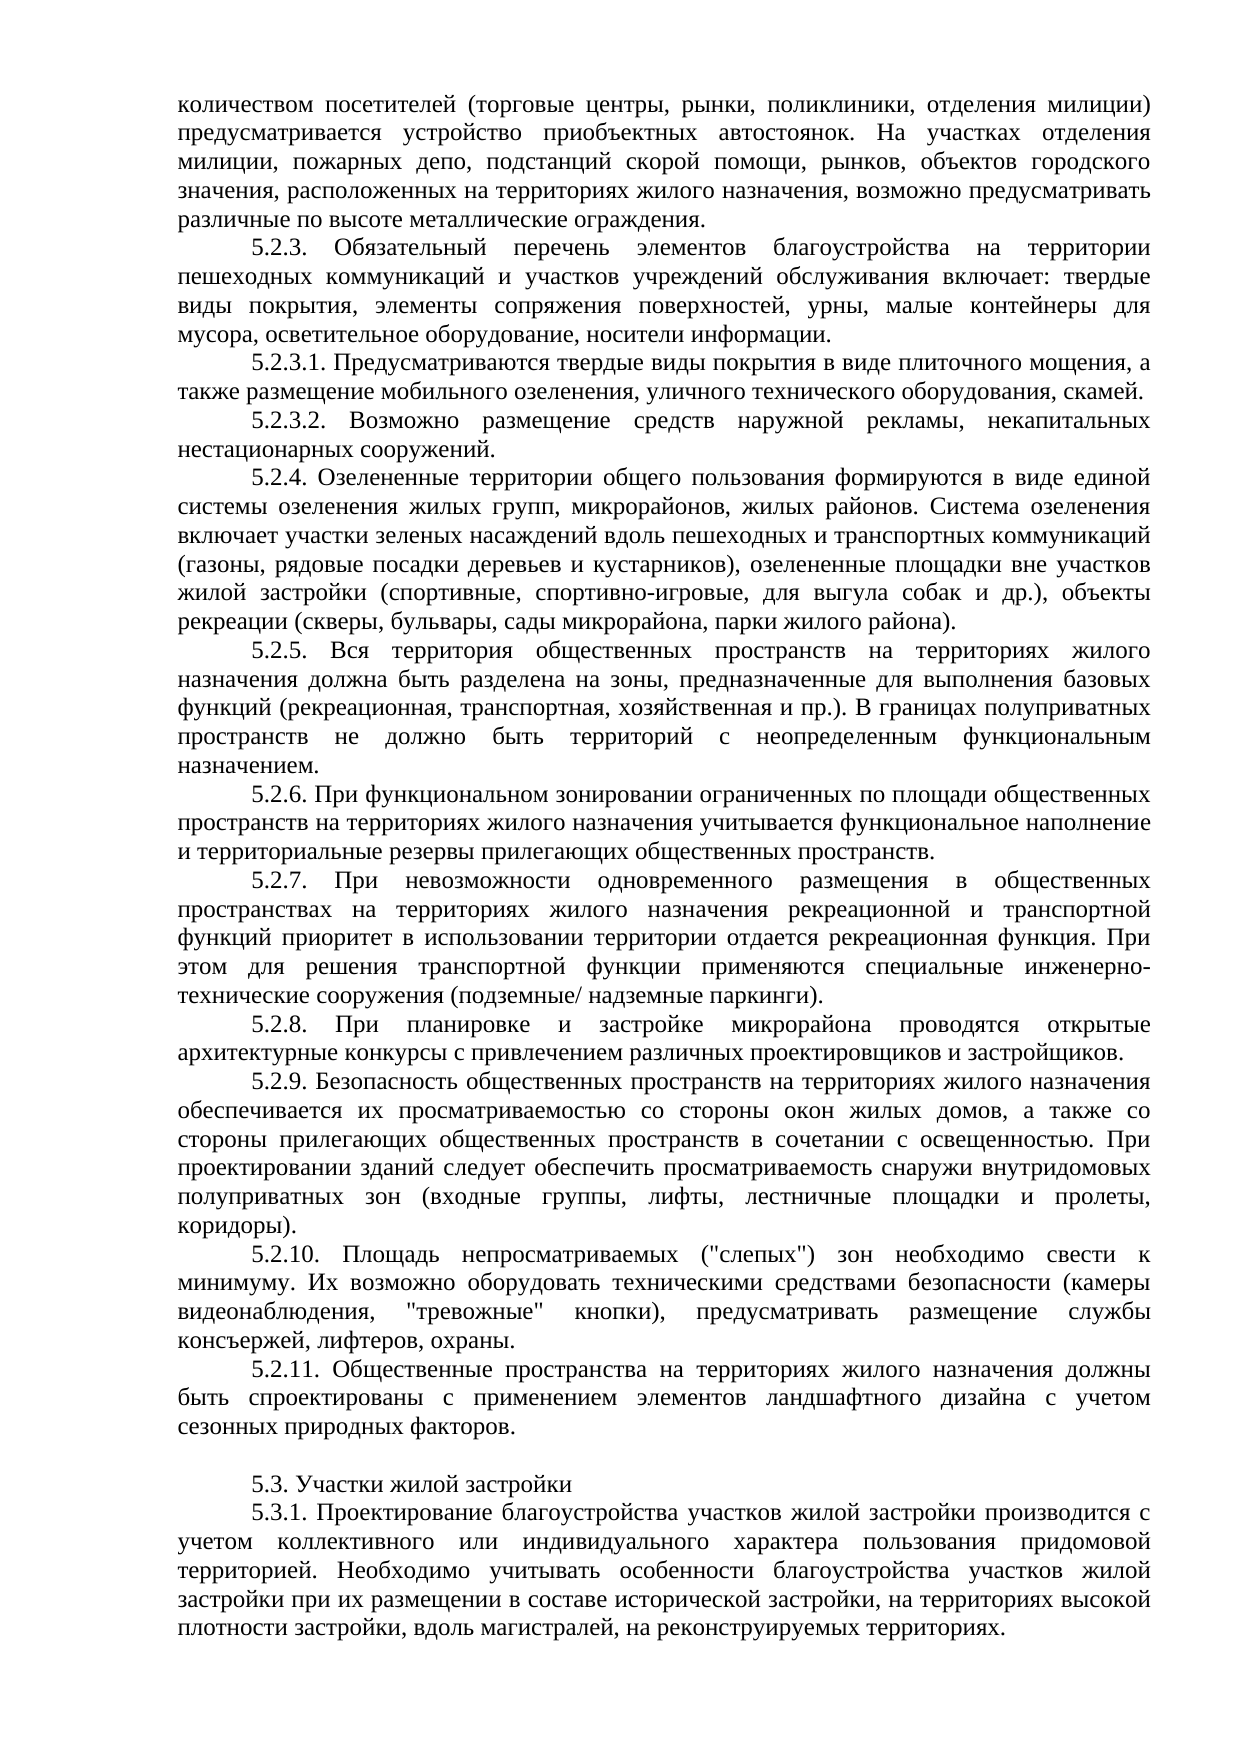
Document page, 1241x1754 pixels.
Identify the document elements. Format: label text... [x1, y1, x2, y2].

text 5.2.3.2. Возможно размещение средств наружной рекламы, некапитальных нестационарных сооружений. [177, 405, 1152, 462]
text 5.2.4. Озелененные территории общего пользования формируются в виде единой системы озеленения жилых групп, микрорайонов, жилых районов. Система озеленения включает участки зеленых насаждений вдоль пешеходных и транспортных коммуникаций (газоны, рядовые посадки деревьев и кустарников), озелененные площадки вне участков жилой застройки (спортивные, спортивно-игровые, для выгула собак и др.), объекты рекреации (скверы, бульвары, сады микрорайона, парки жилого района). [177, 462, 1152, 635]
text 5.2.10. Площадь непросматриваемых ("слепых") зон необходимо свести к минимуму. Их возможно оборудовать техническими средствами безопасности (камеры видеонаблюдения, "тревожные" кнопки), предусматривать размещение службы консъержей, лифтеров, охраны. [177, 1239, 1152, 1354]
text 5.2.7. При невозможности одновременного размещения в общественных пространствах на территориях жилого назначения рекреационной и транспортной функций приоритет в использовании территории отдается рекреационная функция. При этом для решения транспортной функции применяются специальные инженерно-технические сооружения (подземные/ надземные паркинги). [177, 865, 1152, 1009]
text 5.2.5. Вся территория общественных пространств на территориях жилого назначения должна быть разделена на зоны, предназначенные для выполнения базовых функций (рекреационная, транспортная, хозяйственная и пр.). В границах полуприватных пространств не должно быть территорий с неопределенным функциональным назначением. [177, 635, 1152, 779]
text 5.2.11. Общественные пространства на территориях жилого назначения должны быть спроектированы с применением элементов ландшафтного дизайна с учетом сезонных природных факторов. [177, 1354, 1152, 1440]
text 5.2.9. Безопасность общественных пространств на территориях жилого назначения обеспечивается их просматриваемостью со стороны окон жилых домов, а также со стороны прилегающих общественных пространств в сочетании с освещенностью. При проектировании зданий следует обеспечить просматриваемость снаружи внутридомовых полуприватных зон (входные группы, лифты, лестничные площадки и пролеты, коридоры). [177, 1066, 1152, 1239]
text 5.3.1. Проектирование благоустройства участков жилой застройки производится с учетом коллективного или индивидуального характера пользования придомовой территорией. Необходимо учитывать особенности благоустройства участков жилой застройки при их размещении в составе исторической застройки, на территориях высокой плотности застройки, вдоль магистралей, на реконструируемых территориях. [177, 1497, 1152, 1641]
text 5.2.8. При планировке и застройке микрорайона проводятся открытые архитектурные конкурсы с привлечением различных проектировщиков и застройщиков. [177, 1009, 1152, 1066]
text 5.2.3.1. Предусматриваются твердые виды покрытия в виде плиточного мощения, а также размещение мобильного озеленения, уличного технического оборудования, скамей. [177, 347, 1152, 405]
text 5.2.3. Обязательный перечень элементов благоустройства на территории пешеходных коммуникаций и участков учреждений обслуживания включает: твердые виды покрытия, элементы сопряжения поверхностей, урны, малые контейнеры для мусора, осветительное оборудование, носители информации. [177, 232, 1152, 347]
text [177, 89, 1152, 232]
text 5.3. Участки жилой застройки [177, 1469, 1152, 1497]
text 5.2.6. При функциональном зонировании ограниченных по площади общественных пространств на территориях жилого назначения учитывается функциональное наполнение и территориальные резервы прилегающих общественных пространств. [177, 779, 1152, 865]
